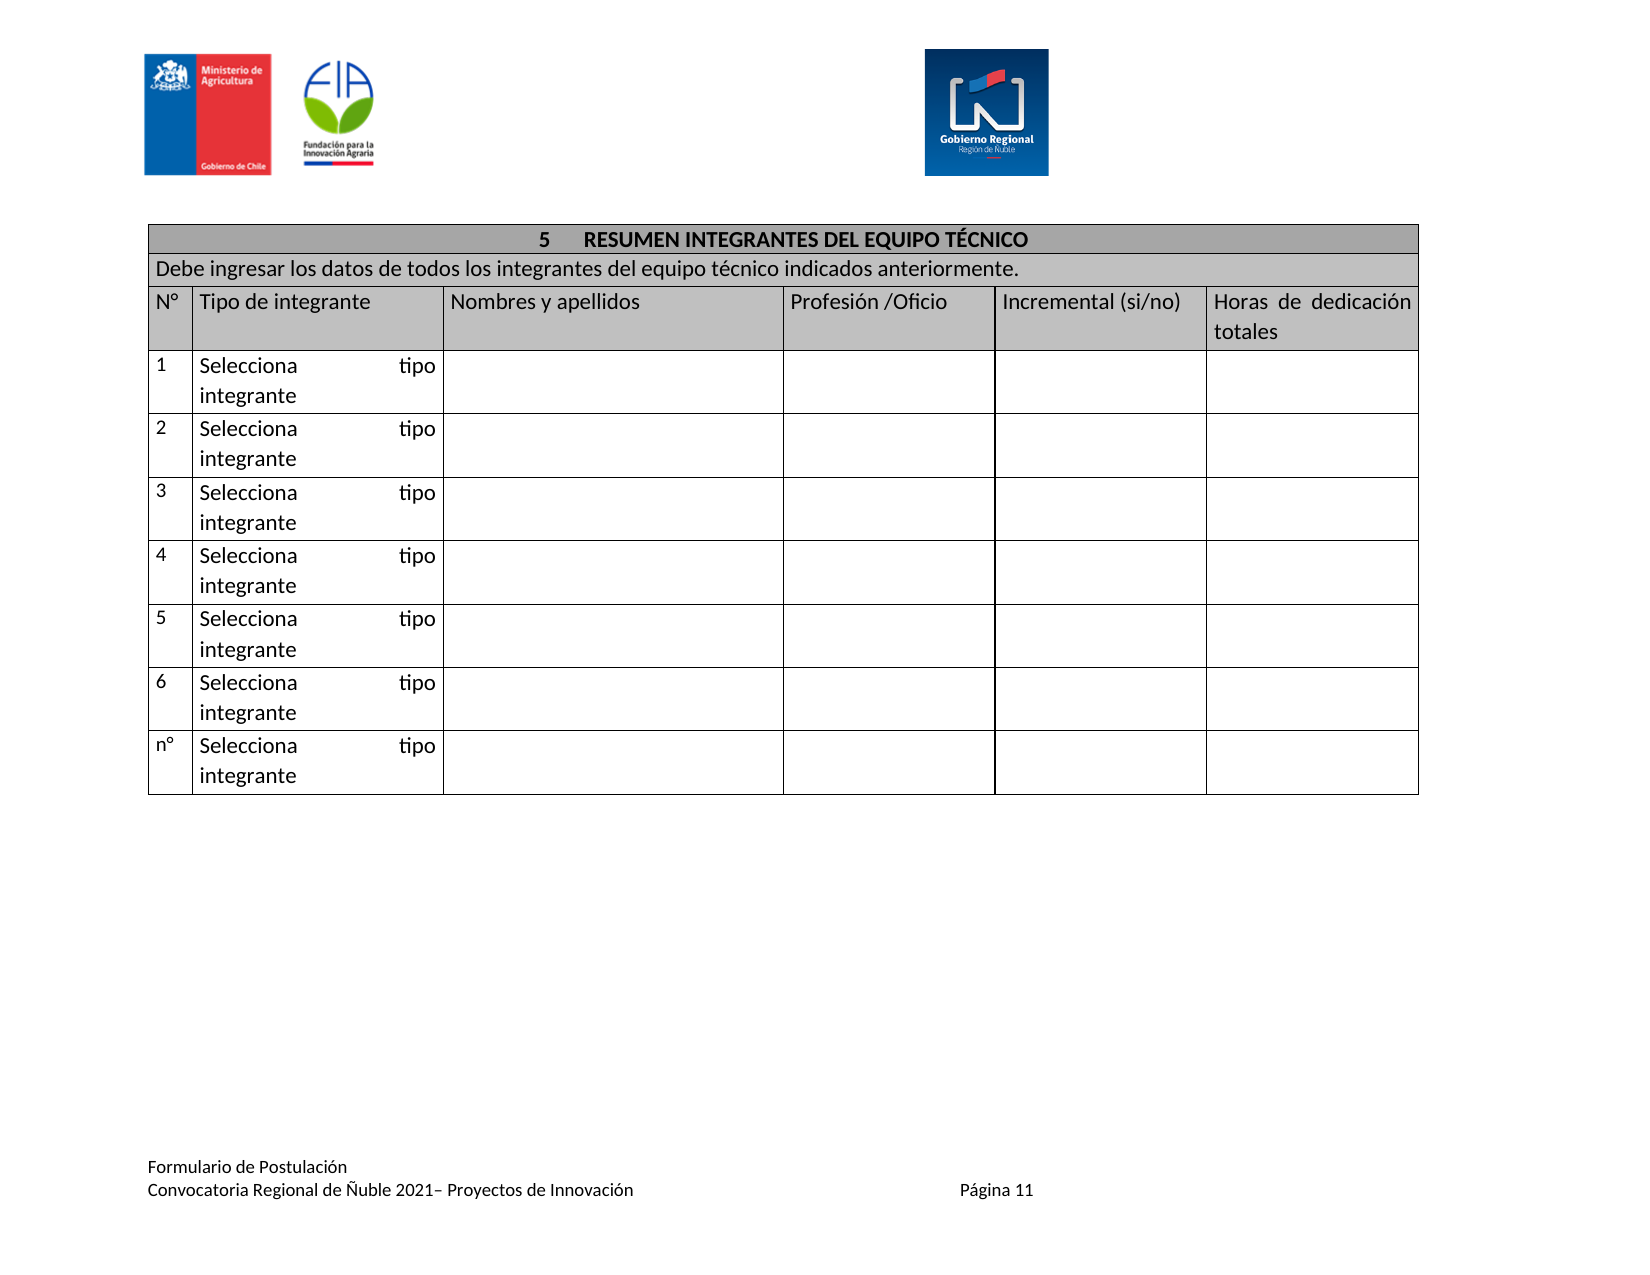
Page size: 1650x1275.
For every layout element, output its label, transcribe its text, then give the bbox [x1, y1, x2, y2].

table_cell [784, 731, 994, 794]
table_cell [996, 731, 1206, 794]
table_cell 1 [149, 351, 192, 413]
table_cell 3 [149, 478, 192, 540]
table_cell 6 [149, 668, 192, 730]
table_cell Incremental (si/no) [996, 287, 1206, 350]
table_cell [784, 605, 994, 667]
table_cell [444, 731, 783, 794]
table_cell 5 [149, 605, 192, 667]
table_cell Profesión /Oficio [784, 287, 994, 350]
table_cell [444, 668, 783, 730]
table_cell [996, 414, 1206, 477]
table_cell [1207, 351, 1418, 413]
table_cell [996, 541, 1206, 603]
table_cell Tipo de integrante [193, 287, 443, 350]
table_cell [784, 414, 994, 477]
table_cell [996, 668, 1206, 730]
table_cell [784, 478, 994, 540]
table_cell [1207, 605, 1418, 667]
table_cell [1207, 541, 1418, 603]
table_cell [784, 668, 994, 730]
table_cell Debe ingresar los datos de todos los integrantes del equipo técnico indicados anteriormente. [149, 254, 1418, 286]
table_cell [784, 541, 994, 603]
table_cell [996, 351, 1206, 413]
table_cell [996, 478, 1206, 540]
table_header RESUMEN INTEGRANTES DEL EQUIPO TÉCNICO [149, 225, 1418, 253]
table_cell [444, 351, 783, 413]
table_cell [444, 478, 783, 540]
table_cell 2 [149, 414, 192, 477]
table_cell [1207, 731, 1418, 794]
table_cell [444, 541, 783, 603]
picture [140, 50, 380, 180]
table_cell [1207, 668, 1418, 730]
table_cell n° [149, 731, 192, 794]
table_cell [1207, 414, 1418, 477]
table_cell [444, 605, 783, 667]
picture [923, 49, 1049, 175]
table_cell [996, 605, 1206, 667]
table_cell [444, 414, 783, 477]
table_cell Nombres y apellidos [444, 287, 783, 350]
table_cell [784, 351, 994, 413]
table_cell 4 [149, 541, 192, 603]
table_cell N° [149, 287, 192, 350]
table_cell [1207, 478, 1418, 540]
table_cell Horas de dedicación totales [1207, 287, 1418, 350]
